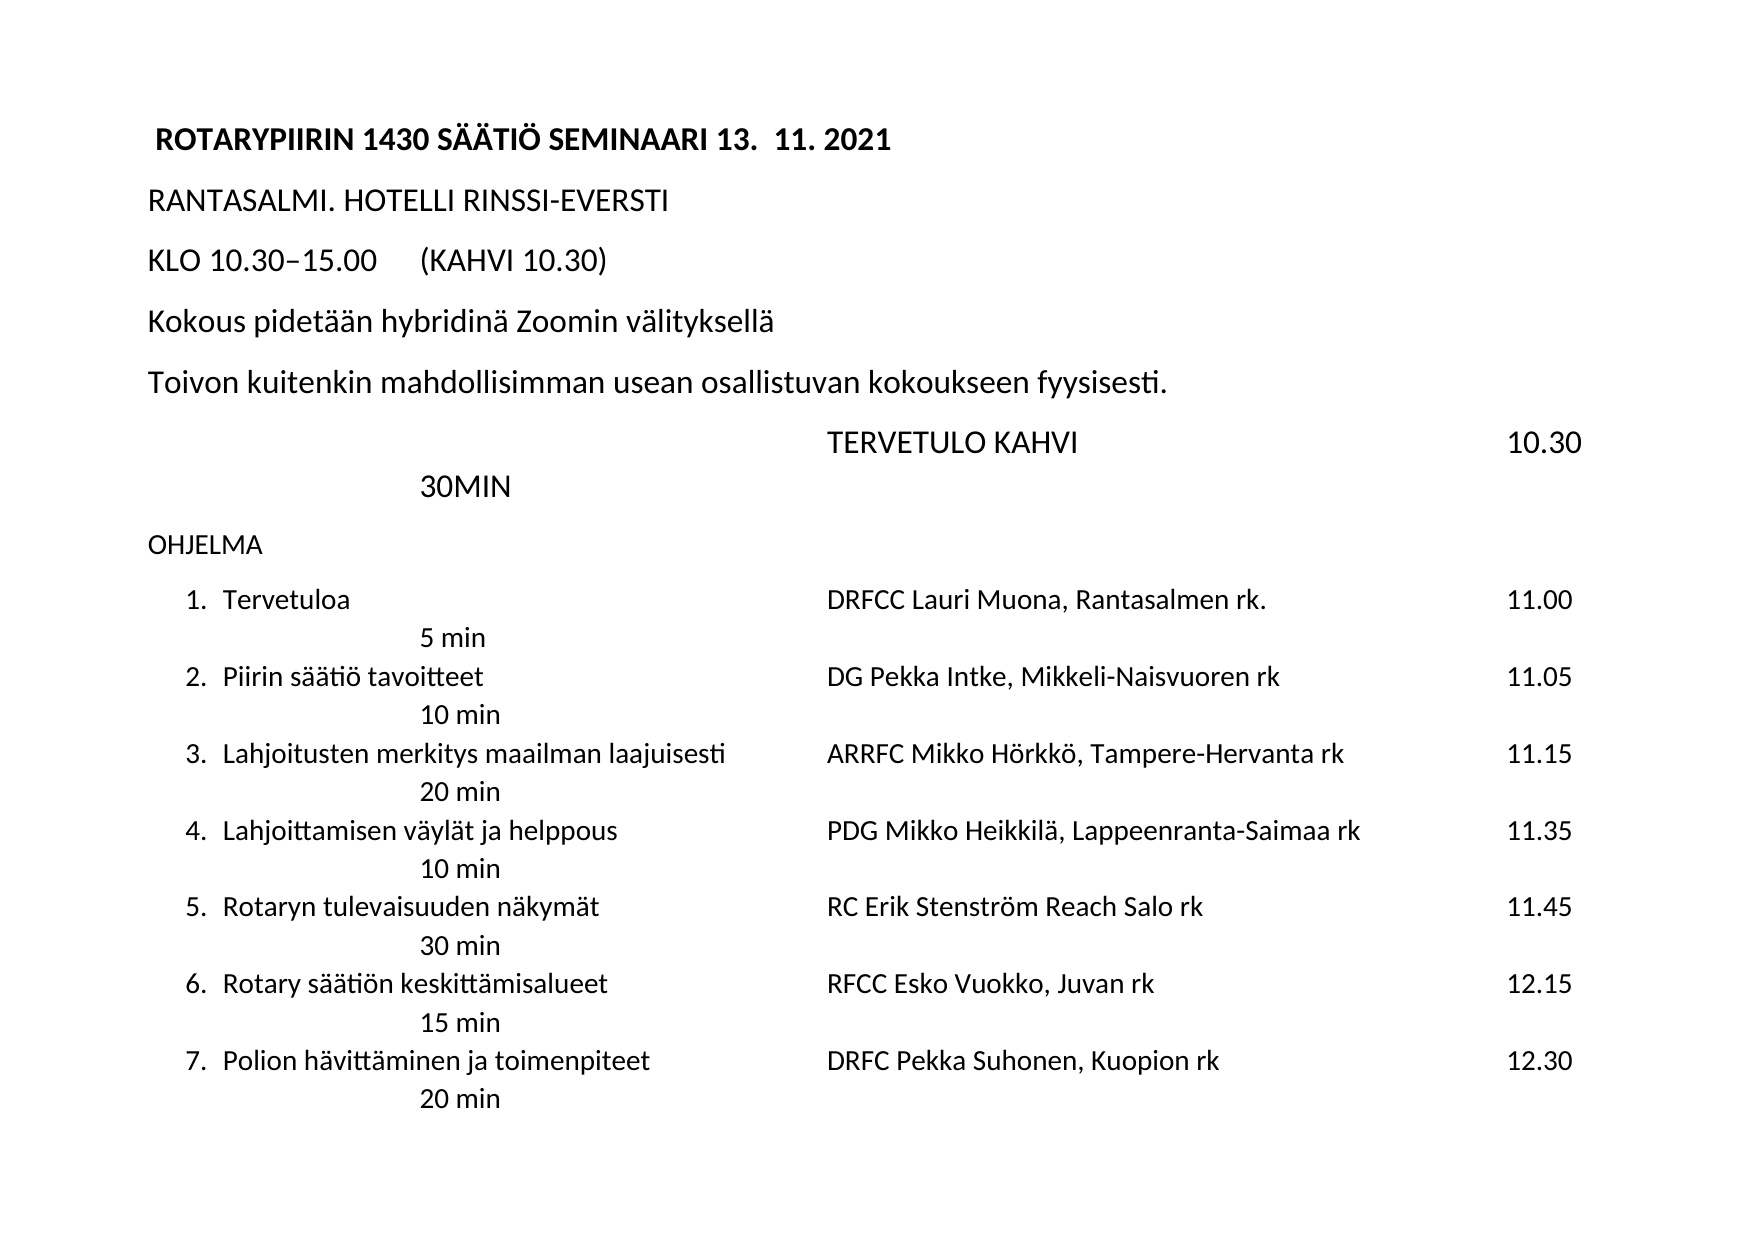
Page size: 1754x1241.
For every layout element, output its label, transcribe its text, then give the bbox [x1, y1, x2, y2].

text RANTASALMI. HOTELLI RINSSI-EVERSTI [148, 179, 1606, 219]
text KLO 10.30–15.00 (KAHVI 10.30) [148, 239, 1606, 280]
list Piirin säätiö tavoitteet DG Pekka Intke, Mikkeli-Naisvuoren rk 11.05 10 min [185, 658, 1606, 732]
text Kokous pidetään hybridinä Zoomin välityksellä [148, 300, 1606, 341]
list Rotary säätiön keskittämisalueet RFCC Esko Vuokko, Juvan rk 12.15 15 min [185, 965, 1606, 1039]
text TERVETULO KAHVI 10.30 30MIN [148, 421, 1606, 506]
list Polion hävittäminen ja toimenpiteet DRFC Pekka Suhonen, Kuopion rk 12.30 20 min [185, 1042, 1606, 1116]
text Toivon kuitenkin mahdollisimman usean osallistuvan kokoukseen fyysisesti. [148, 361, 1606, 401]
list Tervetuloa DRFCC Lauri Muona, Rantasalmen rk. 11.00 5 min [185, 581, 1606, 655]
list Rotaryn tulevaisuuden näkymät RC Erik Stenström Reach Salo rk 11.45 30 min [185, 888, 1606, 962]
text OHJELMA [148, 526, 1606, 561]
list Lahjoittamisen väylät ja helppous PDG Mikko Heikkilä, Lappeenranta-Saimaa rk 11.35 10 min [185, 812, 1606, 886]
text ROTARYPIIRIN 1430 SÄÄTIÖ SEMINAARI 13. 11. 2021 [148, 118, 1606, 159]
list Lahjoitusten merkitys maailman laajuisesti ARRFC Mikko Hörkkö, Tampere-Hervanta rk 11.15 20 min [185, 735, 1606, 809]
